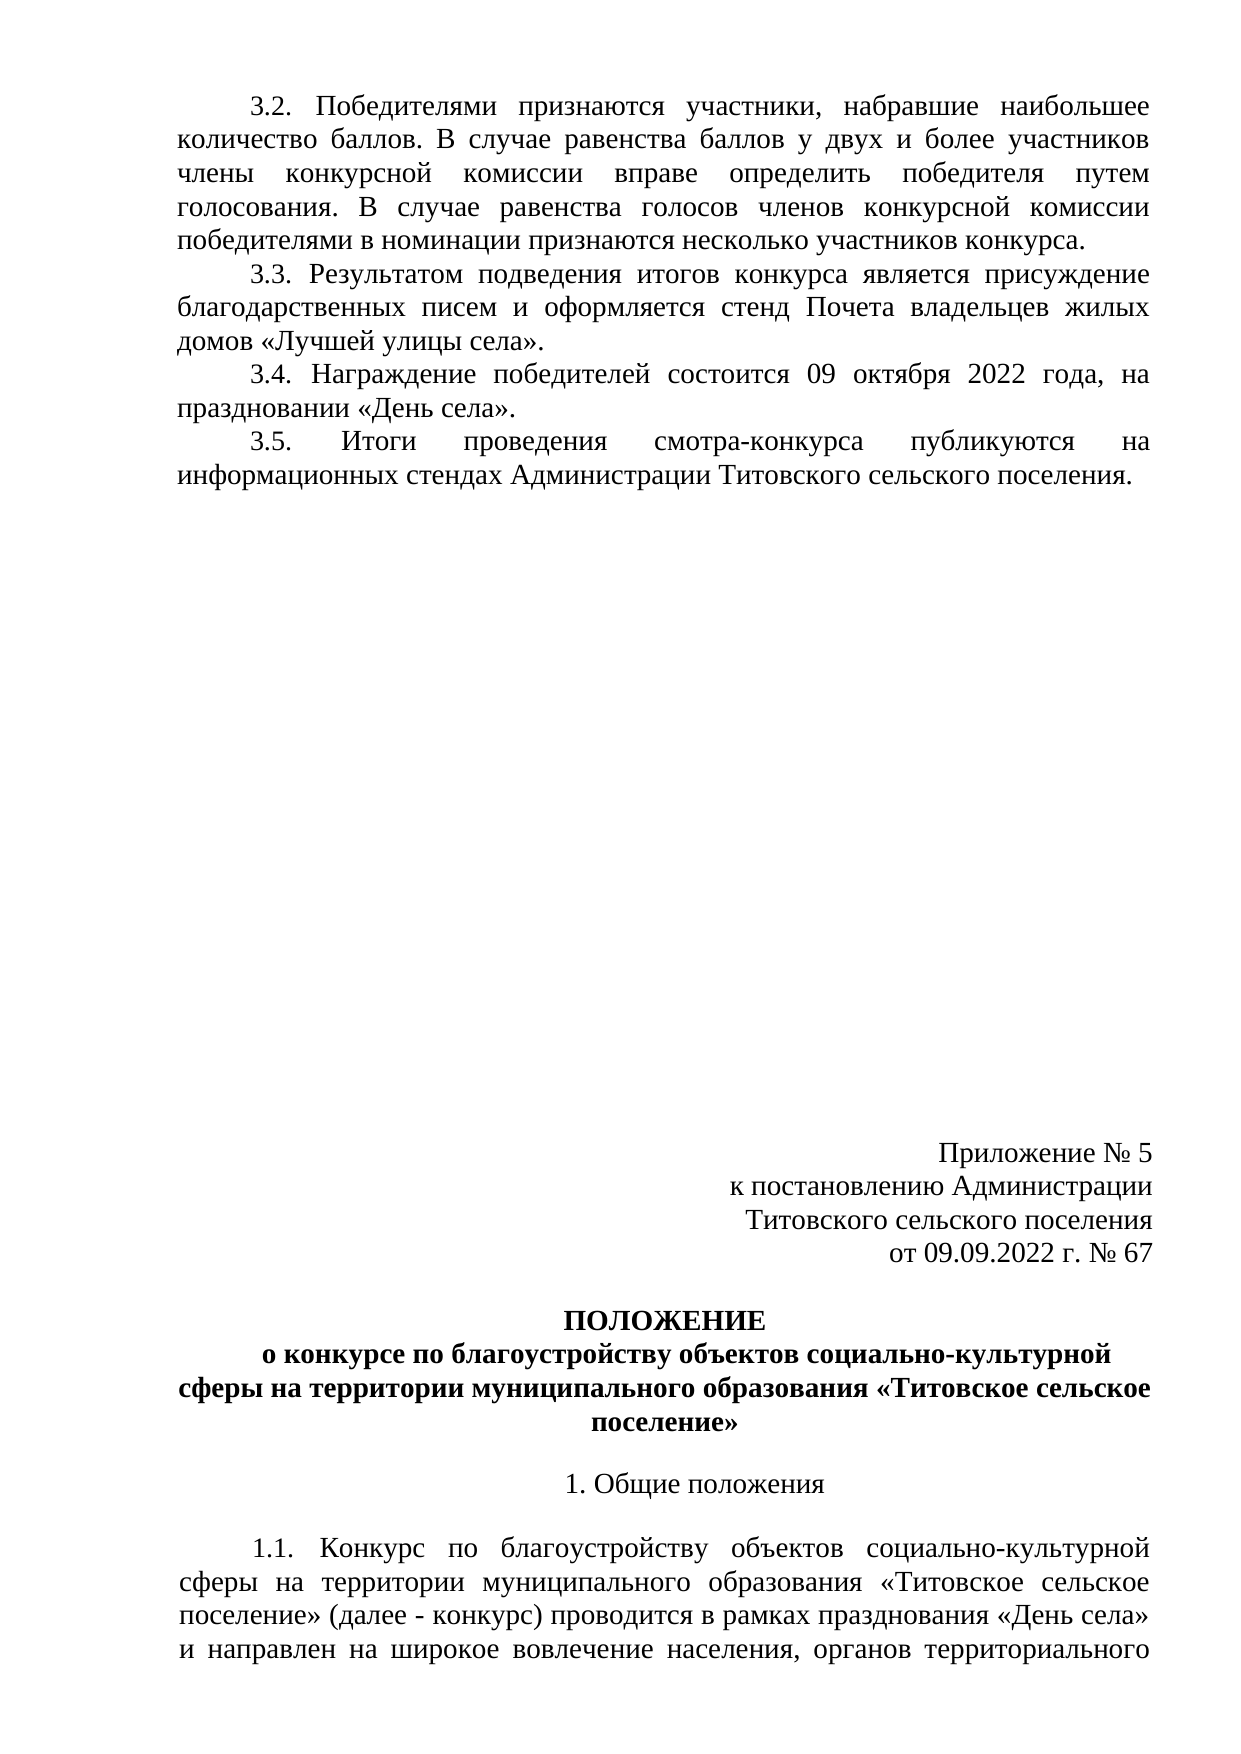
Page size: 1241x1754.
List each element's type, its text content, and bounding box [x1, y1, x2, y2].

text 1. Общие положения [564, 1471, 1153, 1499]
list Результатом подведения итогов конкурса является присуждение благодарственных писем и оформляется стенд Почета владельцев жилых домов «Лучшей улицы села». [177, 256, 1151, 357]
list Победителями признаются участники, набравшие наибольшее количество баллов. В случае равенства баллов у двух и более участников члены конкурсной комиссии вправе определить победителя путем голосования. В случае равенства голосов членов конкурсной комиссии победителями в номинации признаются несколько участников конкурса. [177, 89, 1151, 256]
list Итоги проведения смотра-конкурса публикуются на информационных стендах Администрации Титовского сельского поселения. [177, 424, 1151, 491]
text о конкурсе по благоустройству объектов социально-культурной сферы на территории муниципального образования «Титовское сельское поселение» [177, 1337, 1153, 1437]
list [179, 1531, 1151, 1665]
list Награждение победителей состоится 09 октября 2022 года, на праздновании «День села». [177, 357, 1151, 424]
text ПОЛОЖЕНИЕ [177, 1303, 1153, 1337]
text Титовского сельского поселения [177, 1202, 1153, 1236]
text к постановлению Администрации [177, 1168, 1153, 1202]
text Приложение № 5 [177, 1135, 1153, 1168]
text от 09.09.2022 г. № 67 [177, 1236, 1153, 1269]
